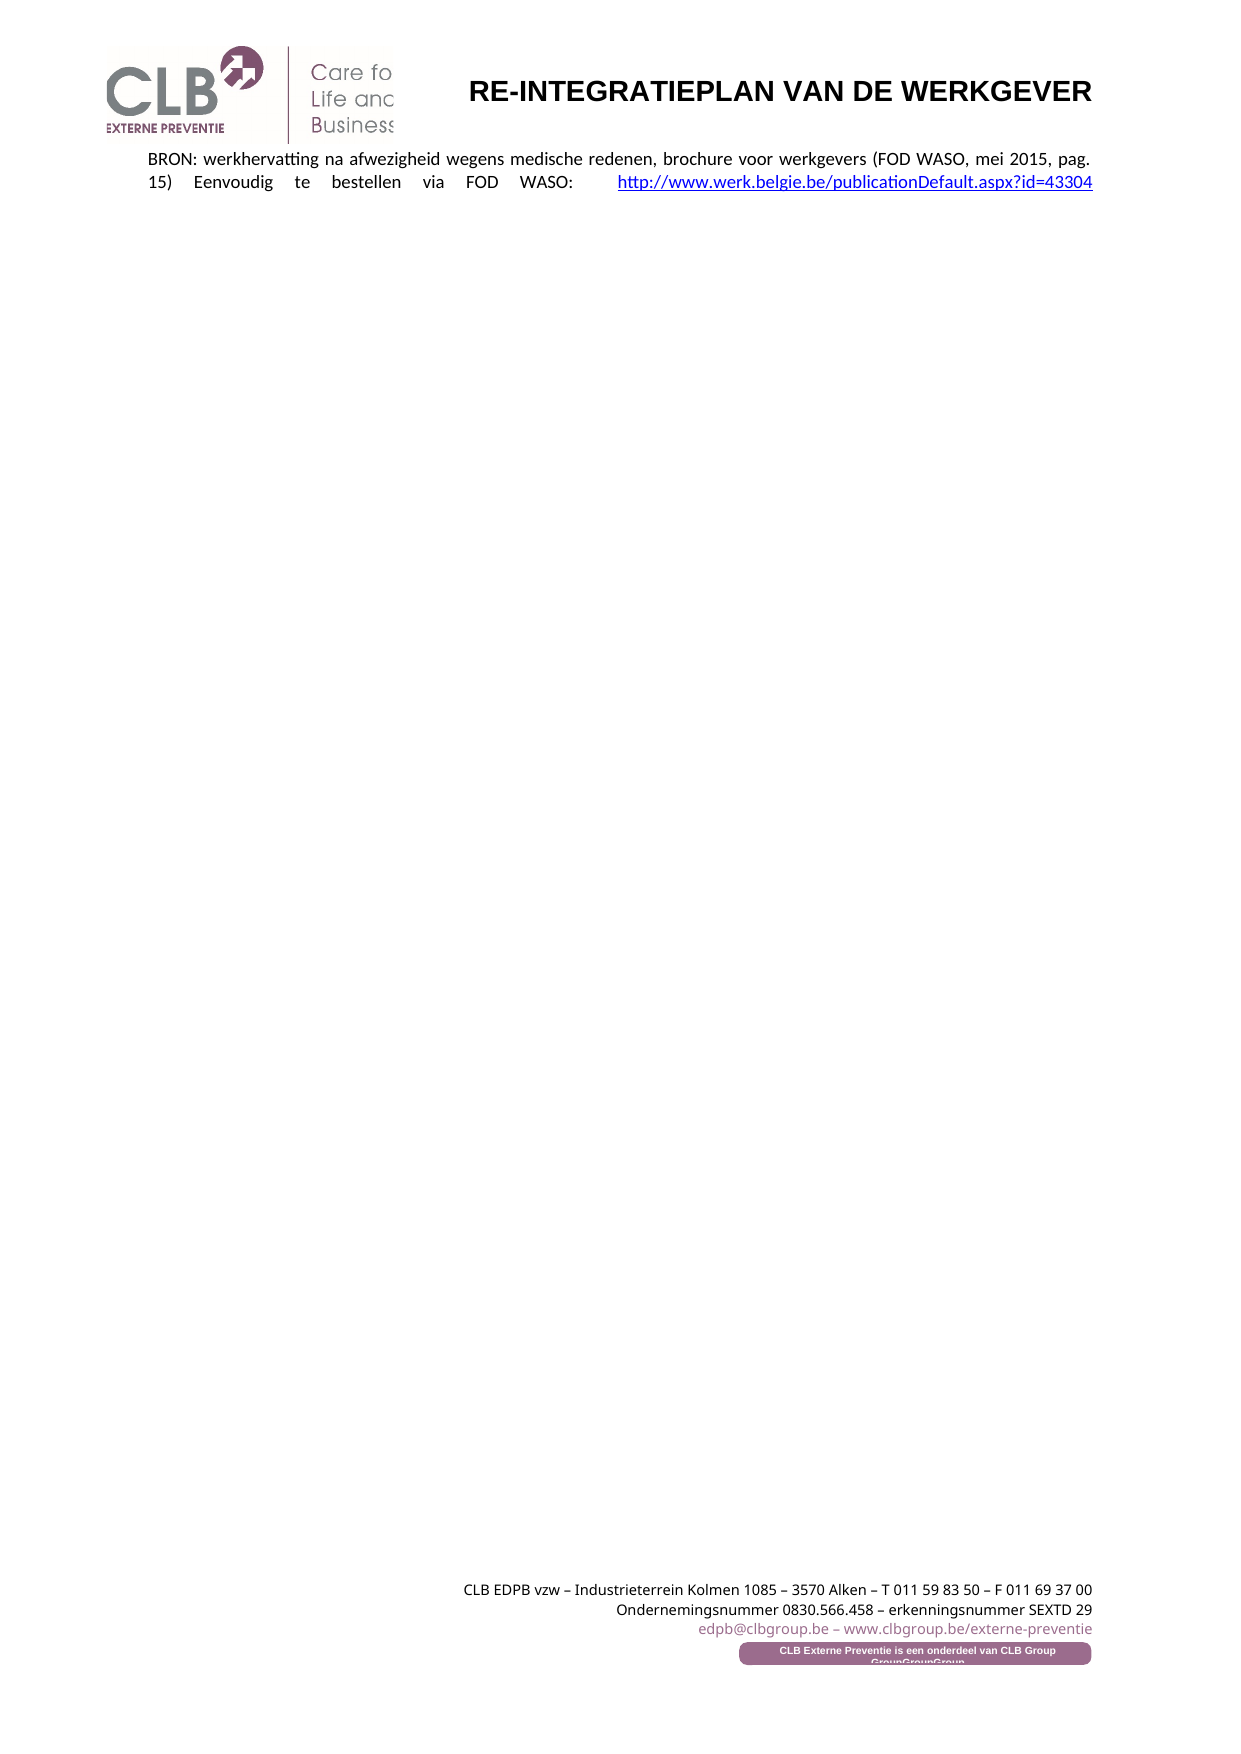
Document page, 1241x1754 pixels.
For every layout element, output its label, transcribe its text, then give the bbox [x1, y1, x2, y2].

text BRON: werkhervatting na afwezigheid wegens medische redenen, brochure voor werkgevers (FOD WASO, mei 2015, pag. 15) Eenvoudig te bestellen via FOD WASO: http://www.werk.belgie.be/publicationDefault.aspx?id=43304 [148, 148, 1093, 220]
picture [105, 46, 393, 144]
